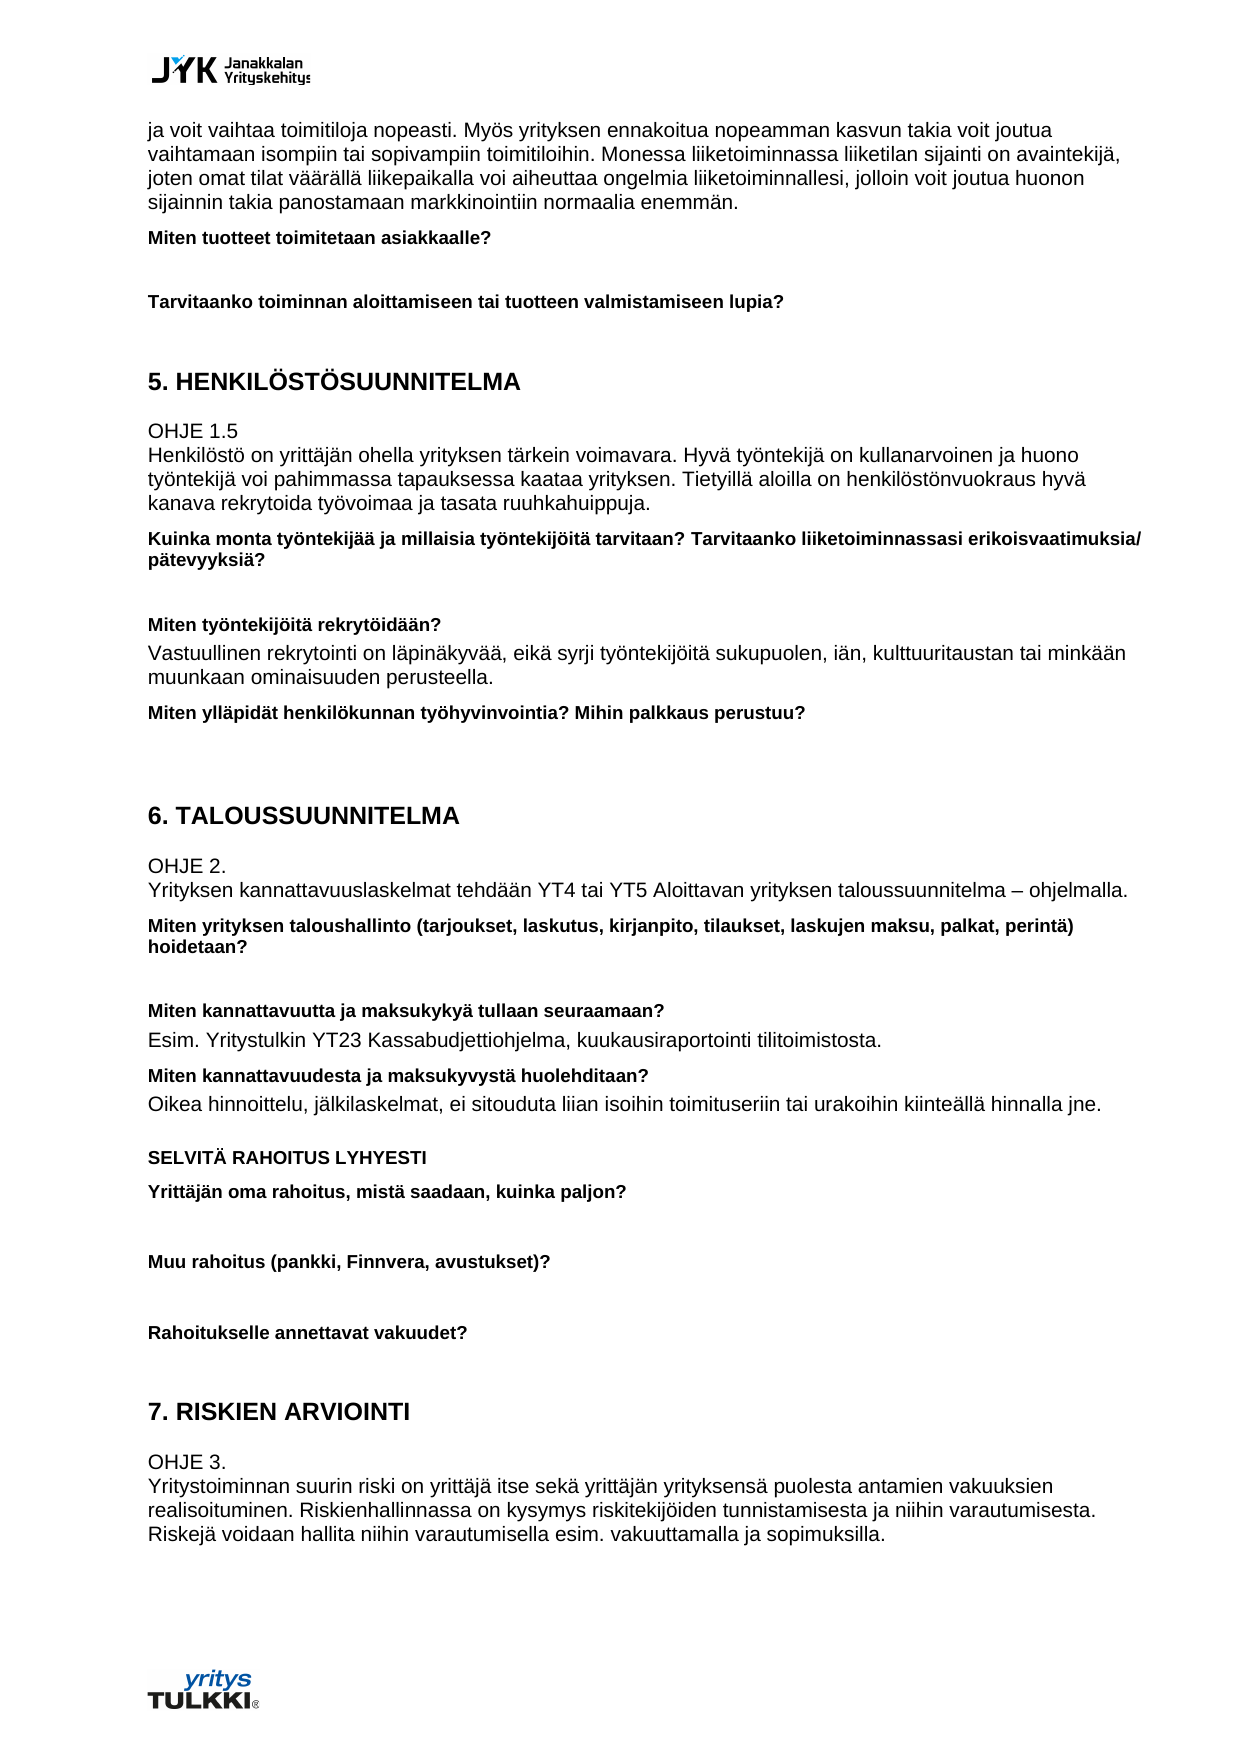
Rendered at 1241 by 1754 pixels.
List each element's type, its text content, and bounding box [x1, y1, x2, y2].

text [148, 118, 1152, 214]
text OHJE 3. [148, 1426, 1152, 1474]
subtitle Miten tuotteet toimitetaan asiakkaalle? [148, 226, 1152, 248]
subtitle Rahoitukselle annettavat vakuudet? [148, 1322, 1152, 1343]
text SELVITÄ RAHOITUS LYHYESTI [148, 1146, 1152, 1168]
text OHJE 2. Yrityksen kannattavuuslaskelmat tehdään YT4 tai YT5 Aloittavan yrityksen taloussuunnitelma – ohjelmalla. [148, 830, 1152, 902]
subtitle Kuinka monta työntekijää ja millaisia työntekijöitä tarvitaan? Tarvitaanko liiketoiminnassasi erikoisvaatimuksia/ pätevyyksiä? [148, 527, 1152, 571]
text Henkilöstö on yrittäjän ohella yrityksen tärkein voimavara. Hyvä työntekijä on kullanarvoinen ja huono työntekijä voi pahimmassa tapauksessa kaataa yrityksen. Tietyillä aloilla on henkilöstönvuokraus hyvä kanava rekrytoida työvoimaa ja tasata ruuhkahuippuja. [148, 443, 1152, 515]
subtitle 5. HENKILÖSTÖSUUNNITELMA [148, 366, 1152, 395]
subtitle Miten työntekijöitä rekrytöidään? [148, 613, 1152, 635]
subtitle Miten kannattavuutta ja maksukykyä tullaan seuraamaan? [148, 1000, 1152, 1022]
text Yritystoiminnan suurin riski on yrittäjä itse sekä yrittäjän yrityksensä puolesta antamien vakuuksien realisoituminen. Riskienhallinnassa on kysymys riskitekijöiden tunnistamisesta ja niihin varautumisesta. Riskejä voidaan hallita niihin varautumisella esim. vakuuttamalla ja sopimuksilla. [148, 1474, 1152, 1546]
subtitle 7. RISKIEN ARVIOINTI [148, 1397, 1152, 1426]
subtitle Yrittäjän oma rahoitus, mistä saadaan, kuinka paljon? [148, 1181, 1152, 1202]
text OHJE 1.5 [148, 395, 1152, 443]
picture [147, 53, 311, 85]
picture [147, 1669, 260, 1711]
subtitle Miten kannattavuudesta ja maksukyvystä huolehditaan? [148, 1064, 1152, 1086]
subtitle 6. TALOUSSUUNNITELMA [148, 801, 1152, 830]
subtitle Miten yrityksen taloushallinto (tarjoukset, laskutus, kirjanpito, tilaukset, laskujen maksu, palkat, perintä) hoidetaan? [148, 914, 1152, 957]
subtitle Miten ylläpidät henkilökunnan työhyvinvointia? Mihin palkkaus perustuu? [148, 702, 1152, 723]
text Esim. Yritystulkin YT23 Kassabudjettiohjelma, kuukausiraportointi tilitoimistosta. [148, 1028, 1152, 1052]
subtitle Muu rahoitus (pankki, Finnvera, avustukset)? [148, 1251, 1152, 1273]
subtitle Tarvitaanko toiminnan aloittamiseen tai tuotteen valmistamiseen lupia? [148, 291, 1152, 312]
text Vastuullinen rekrytointi on läpinäkyvää, eikä syrji työntekijöitä sukupuolen, iän, kulttuuritaustan tai minkään muunkaan ominaisuuden perusteella. [148, 641, 1152, 689]
text Oikea hinnoittelu, jälkilaskelmat, ei sitouduta liian isoihin toimituseriin tai urakoihin kiinteällä hinnalla jne. [148, 1092, 1152, 1116]
